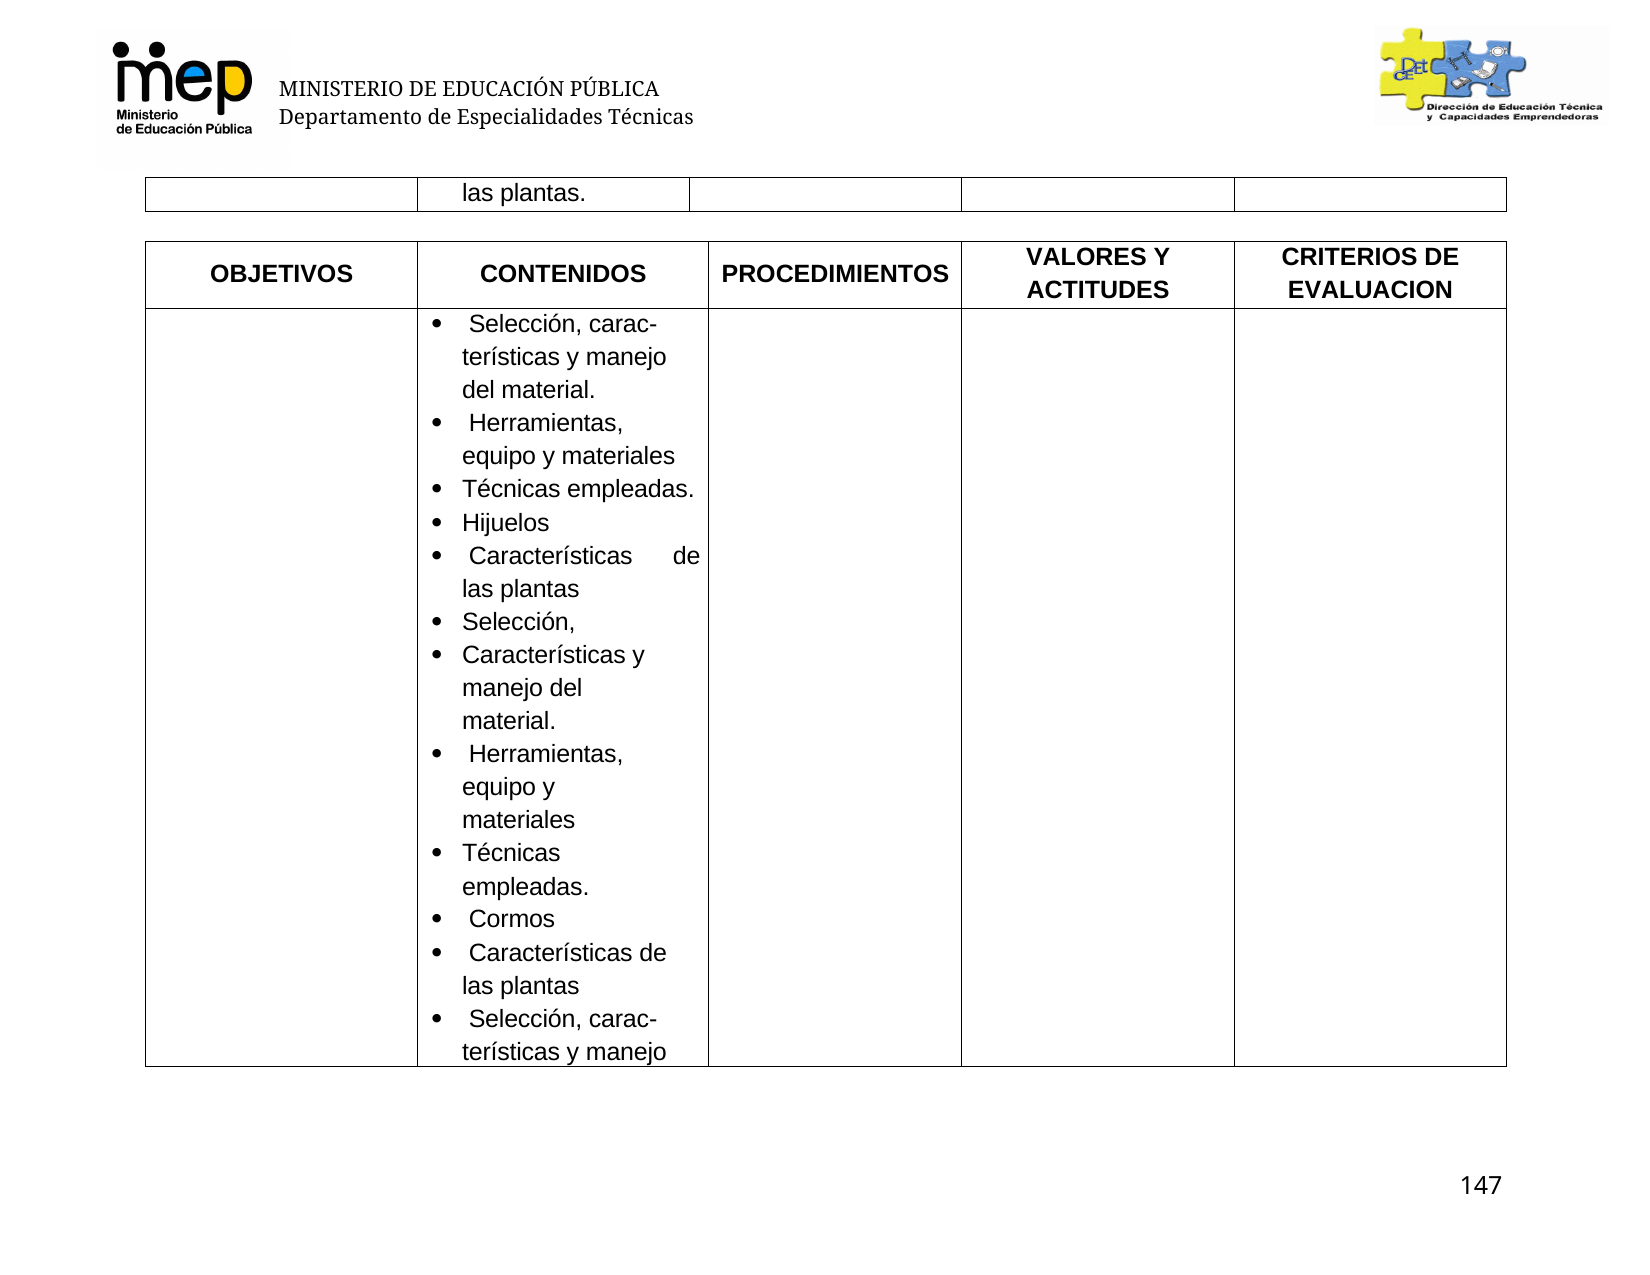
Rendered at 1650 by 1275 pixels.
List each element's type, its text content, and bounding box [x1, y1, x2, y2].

picture [283, 110, 290, 123]
table_header OBJETIVOS [146, 242, 417, 308]
table_cell [1235, 178, 1506, 211]
table_cell [146, 309, 417, 1066]
picture [1374, 26, 1610, 151]
table_cell [146, 178, 417, 211]
table_cell [962, 178, 1234, 211]
table_header CRITERIOS DE EVALUACION [1235, 242, 1506, 308]
table_cell [962, 309, 1234, 1066]
table_header PROCEDIMIENTOS [709, 242, 961, 308]
table_header CONTENIDOS [418, 242, 708, 308]
table_cell [1235, 309, 1506, 1066]
picture [94, 27, 291, 174]
table_cell [709, 309, 961, 1066]
table_cell [690, 178, 961, 211]
table_header VALORES Y ACTITUDES [962, 242, 1234, 308]
